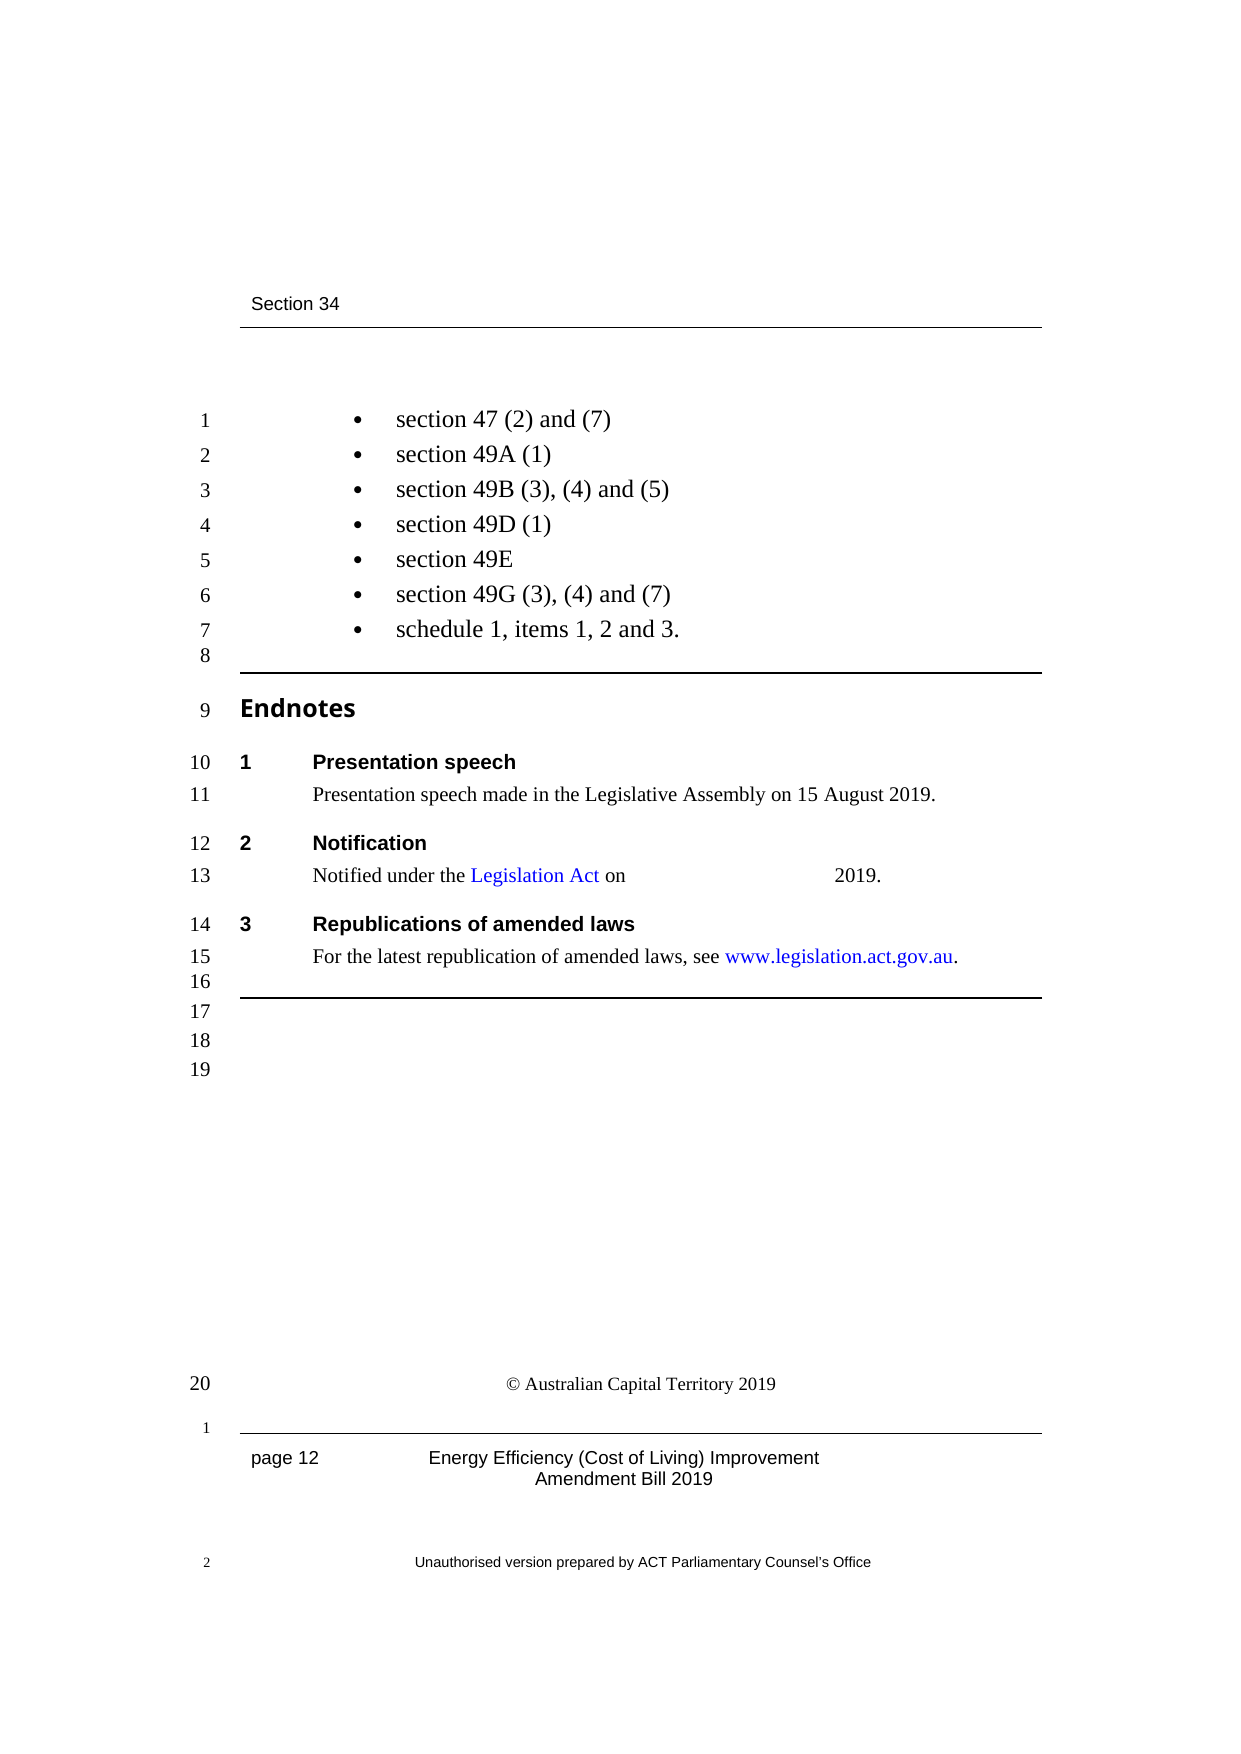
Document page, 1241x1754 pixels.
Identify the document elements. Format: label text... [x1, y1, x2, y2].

text  schedule 1, items 1, 2 and 3. [354, 614, 1042, 643]
text  section 47 (2) and (7) [354, 404, 1042, 433]
text For the latest republication of amended laws, see www.legislation.act.gov.au. [239, 944, 1042, 968]
text  section 49G (3), (4) and (7) [354, 579, 1042, 608]
text © Australian Capital Territory 2019 [239, 1373, 1042, 1395]
text Notified under the Legislation Act on 2019. [239, 863, 1042, 887]
text  section 49D (1) [354, 509, 1042, 538]
text  section 49A (1) [354, 439, 1042, 468]
subtitle 1 Presentation speech [239, 749, 1042, 773]
text Presentation speech made in the Legislative Assembly on 15 August 2019. [239, 782, 1042, 806]
text  section 49E [354, 544, 1042, 573]
subtitle Endnotes [239, 690, 1042, 724]
text  section 49B (3), (4) and (5) [354, 474, 1042, 503]
subtitle 2 Notification [239, 831, 1042, 855]
subtitle 3 Republications of amended laws [239, 912, 1042, 936]
